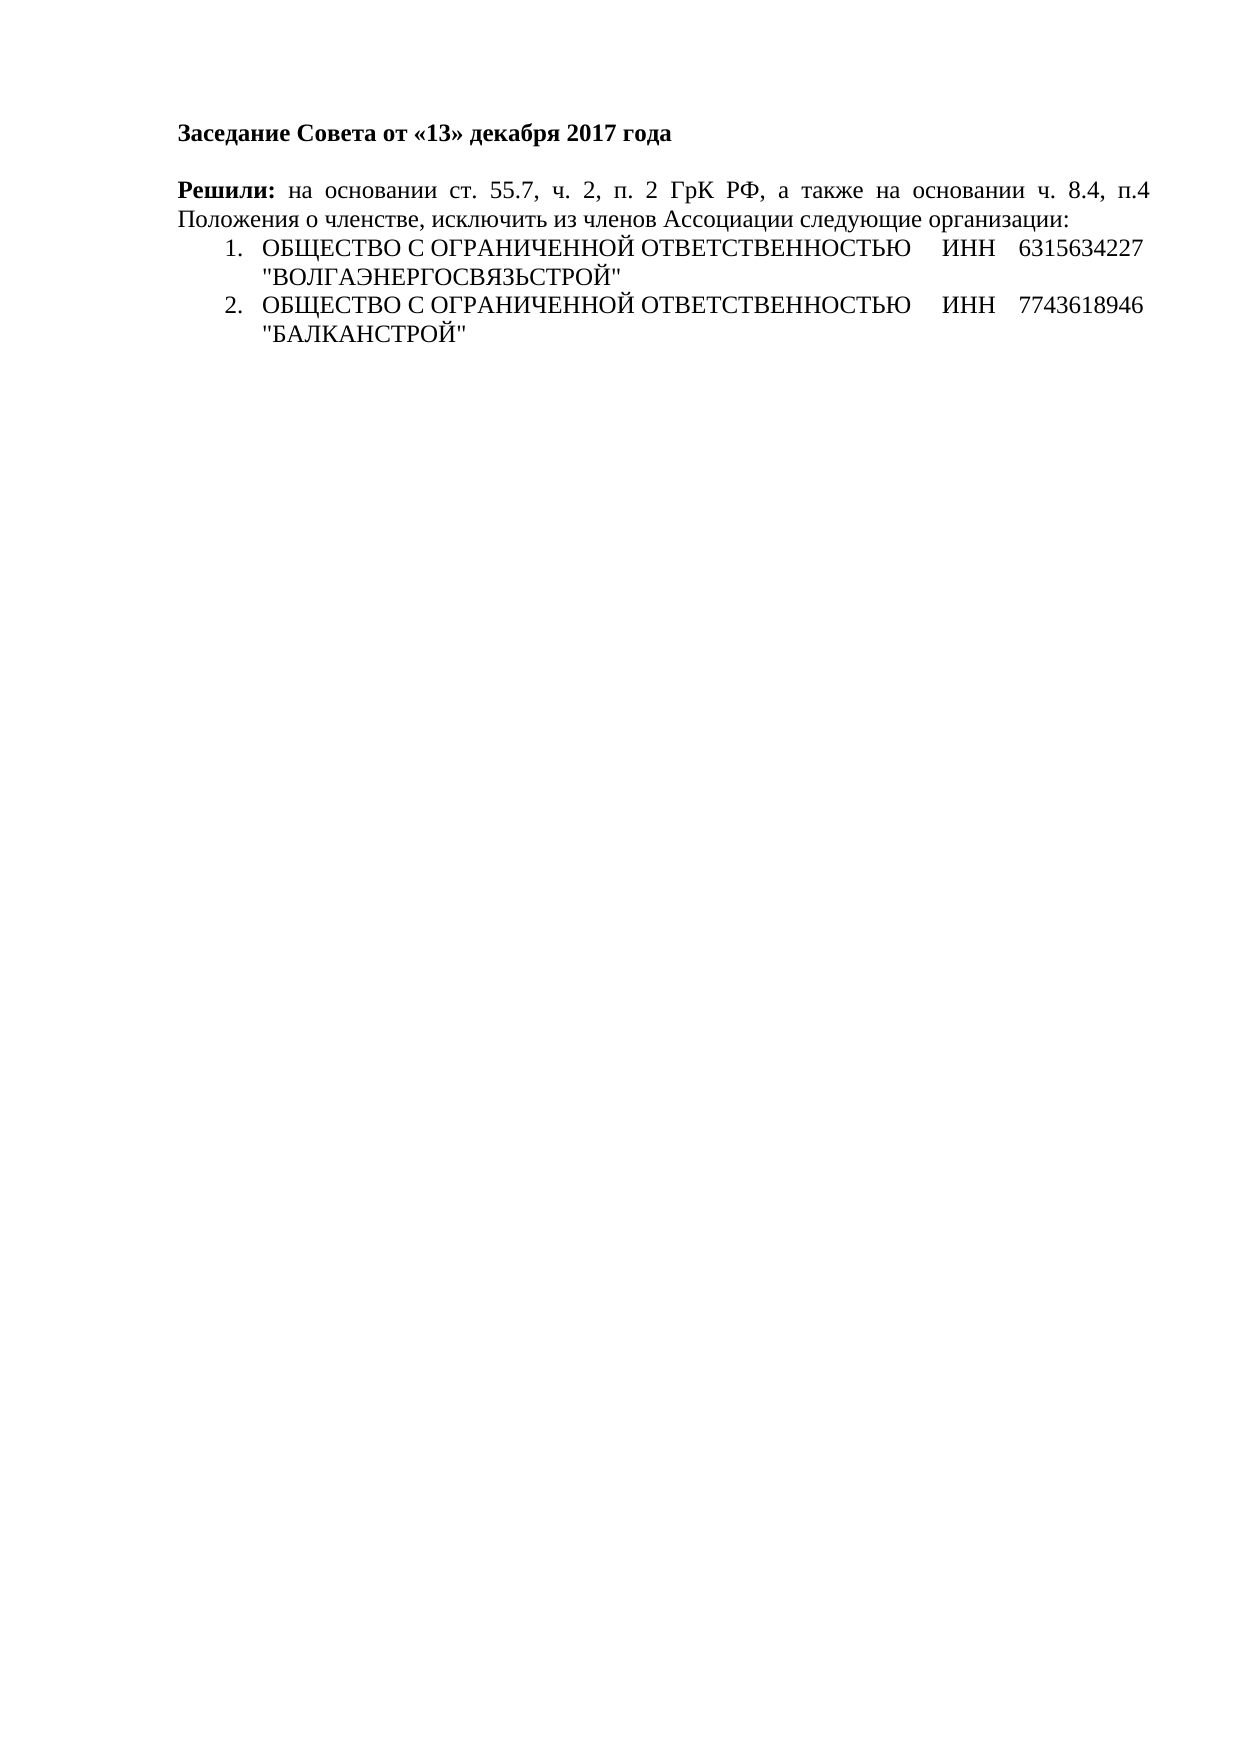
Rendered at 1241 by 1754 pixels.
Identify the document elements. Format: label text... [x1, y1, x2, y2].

text Решили: на основании ст. 55.7, ч. 2, п. 2 ГрК РФ, а также на основании ч. 8.4, п.4 Положения о членстве, исключить из членов Ассоциации следующие организации: [177, 176, 1152, 233]
table_header 6315634227 [1007, 233, 1154, 291]
table_cell ИНН [930, 291, 1007, 348]
table_header ИНН [930, 233, 1007, 291]
table_header ОБЩЕСТВО С ОГРАНИЧЕННОЙ ОТВЕТСТВЕННОСТЬЮ "ВОЛГАЭНЕРГОСВЯЗЬСТРОЙ" [176, 233, 930, 291]
table_cell 7743618946 [1007, 291, 1154, 348]
table_cell ОБЩЕСТВО С ОГРАНИЧЕННОЙ ОТВЕТСТВЕННОСТЬЮ "БАЛКАНСТРОЙ" [176, 291, 930, 348]
text Заседание Совета от «13» декабря 2017 года [177, 118, 1152, 147]
